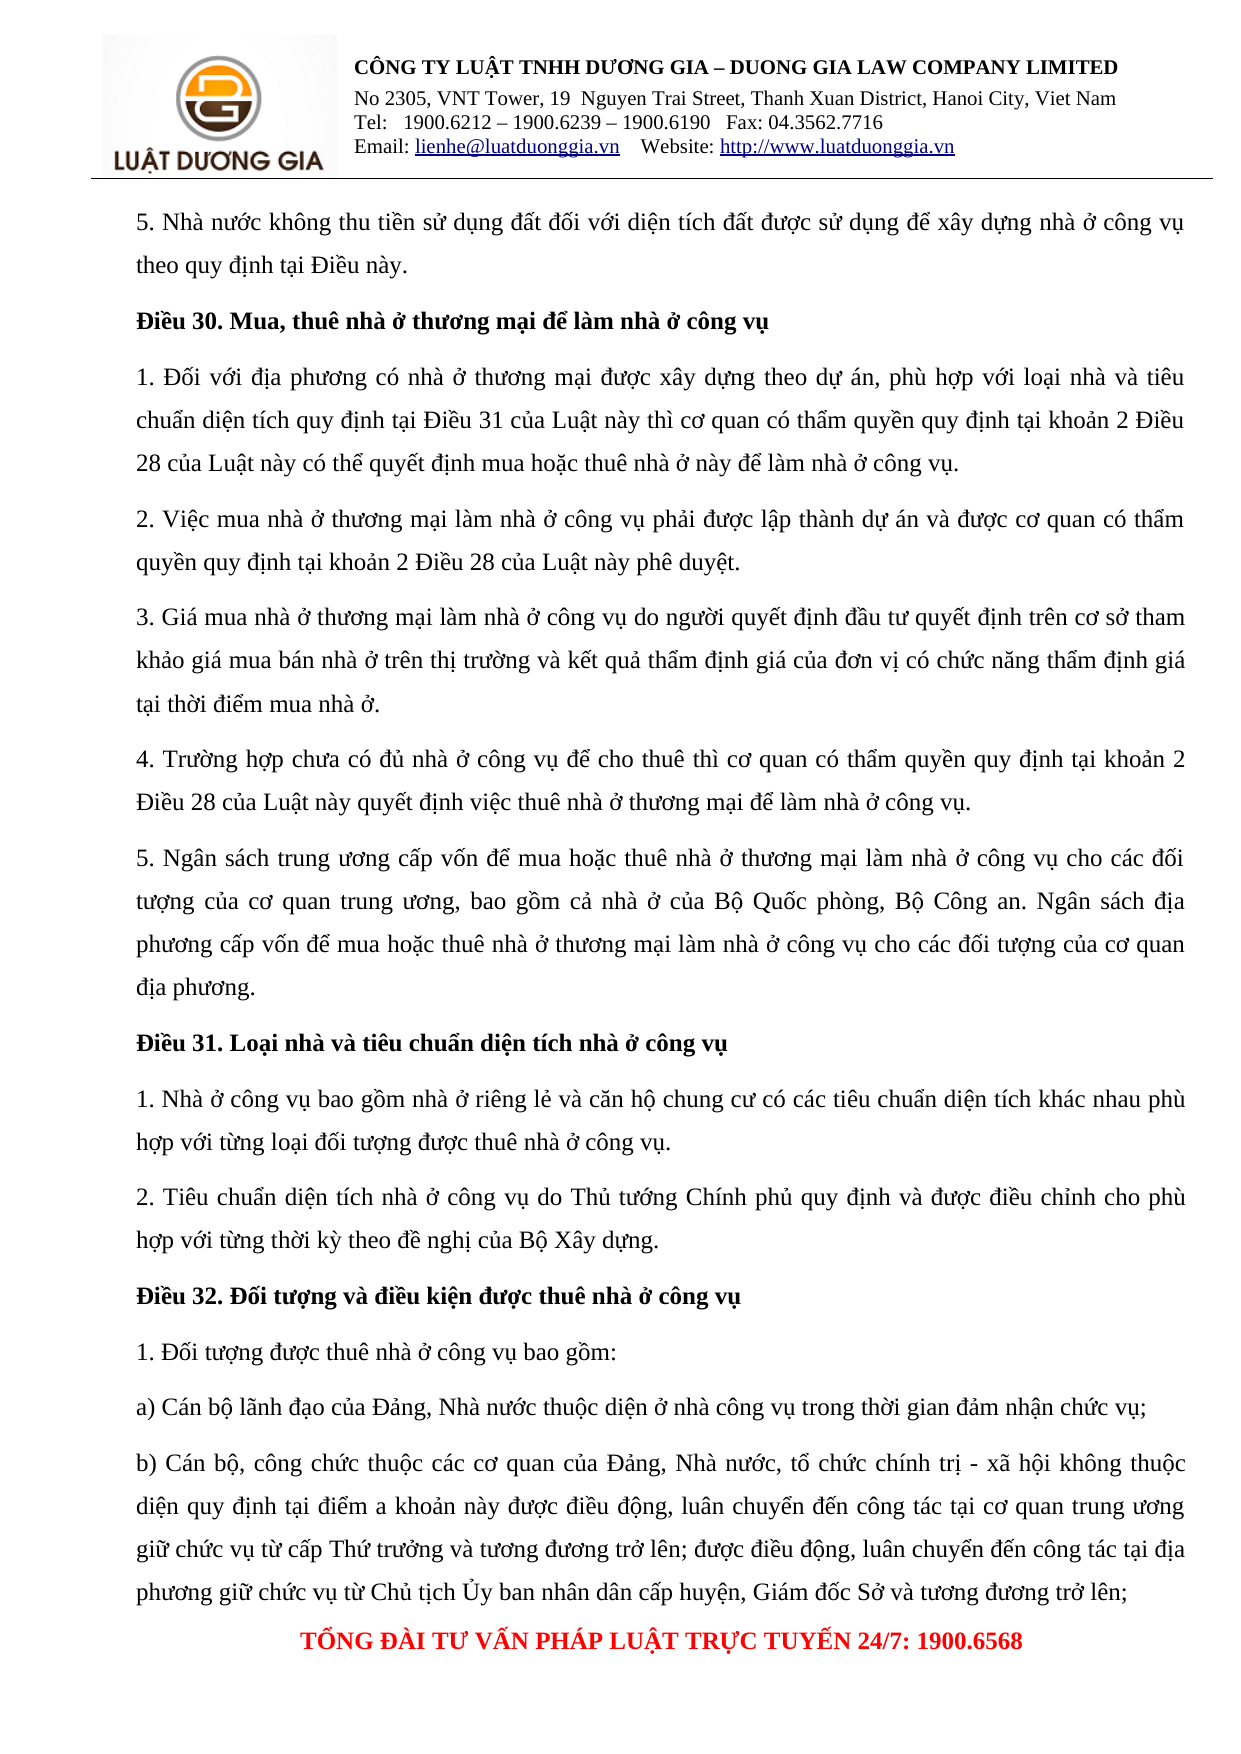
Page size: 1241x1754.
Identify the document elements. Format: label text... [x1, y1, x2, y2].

text Điều 30. Mua, thuê nhà ở thương mại để làm nhà ở công vụ [136, 306, 1187, 335]
text Điều 31. Loại nhà và tiêu chuẩn diện tích nhà ở công vụ [136, 1028, 1187, 1057]
text 3. Giá mua nhà ở thương mại làm nhà ở công vụ do người quyết định đầu tư quyết định trên cơ sở tham khảo giá mua bán nhà ở trên thị trường và kết quả thẩm định giá của đơn vị có chức năng thẩm định giá tại thời điểm mua nhà ở. [136, 602, 1187, 717]
text 5. Ngân sách trung ương cấp vốn để mua hoặc thuê nhà ở thương mại làm nhà ở công vụ cho các đối tượng của cơ quan trung ương, bao gồm cả nhà ở của Bộ Quốc phòng, Bộ Công an. Ngân sách địa phương cấp vốn để mua hoặc thuê nhà ở thương mại làm nhà ở công vụ cho các đối tượng của cơ quan địa phương. [136, 843, 1187, 1001]
text b) Cán bộ, công chức thuộc các cơ quan của Đảng, Nhà nước, tổ chức chính trị - xã hội không thuộc diện quy định tại điểm a khoản này được điều động, luân chuyển đến công tác tại cơ quan trung ương giữ chức vụ từ cấp Thứ trưởng và tương đương trở lên; được điều động, luân chuyển đến công tác tại địa phương giữ chức vụ từ Chủ tịch Ủy ban nhân dân cấp huyện, Giám đốc Sở và tương đương trở lên; [136, 1448, 1187, 1606]
text 1. Đối với địa phương có nhà ở thương mại được xây dựng theo dự án, phù hợp với loại nhà và tiêu chuẩn diện tích quy định tại Điều 31 của Luật này thì cơ quan có thẩm quyền quy định tại khoản 2 Điều 28 của Luật này có thể quyết định mua hoặc thuê nhà ở này để làm nhà ở công vụ. [136, 362, 1187, 477]
picture [102, 35, 338, 178]
text 1. Đối tượng được thuê nhà ở công vụ bao gồm: [136, 1337, 1187, 1366]
text Điều 32. Đối tượng và điều kiện được thuê nhà ở công vụ [136, 1281, 1187, 1310]
text 2. Việc mua nhà ở thương mại làm nhà ở công vụ phải được lập thành dự án và được cơ quan có thẩm quyền quy định tại khoản 2 Điều 28 của Luật này phê duyệt. [136, 504, 1187, 576]
text 5. Nhà nước không thu tiền sử dụng đất đối với diện tích đất được sử dụng để xây dựng nhà ở công vụ theo quy định tại Điều này. [136, 207, 1187, 279]
text 2. Tiêu chuẩn diện tích nhà ở công vụ do Thủ tướng Chính phủ quy định và được điều chỉnh cho phù hợp với từng thời kỳ theo đề nghị của Bộ Xây dựng. [136, 1182, 1187, 1254]
text 4. Trường hợp chưa có đủ nhà ở công vụ để cho thuê thì cơ quan có thẩm quyền quy định tại khoản 2 Điều 28 của Luật này quyết định việc thuê nhà ở thương mại để làm nhà ở công vụ. [136, 744, 1187, 816]
text a) Cán bộ lãnh đạo của Đảng, Nhà nước thuộc diện ở nhà công vụ trong thời gian đảm nhận chức vụ; [136, 1392, 1187, 1421]
text 1. Nhà ở công vụ bao gồm nhà ở riêng lẻ và căn hộ chung cư có các tiêu chuẩn diện tích khác nhau phù hợp với từng loại đối tượng được thuê nhà ở công vụ. [136, 1084, 1187, 1156]
